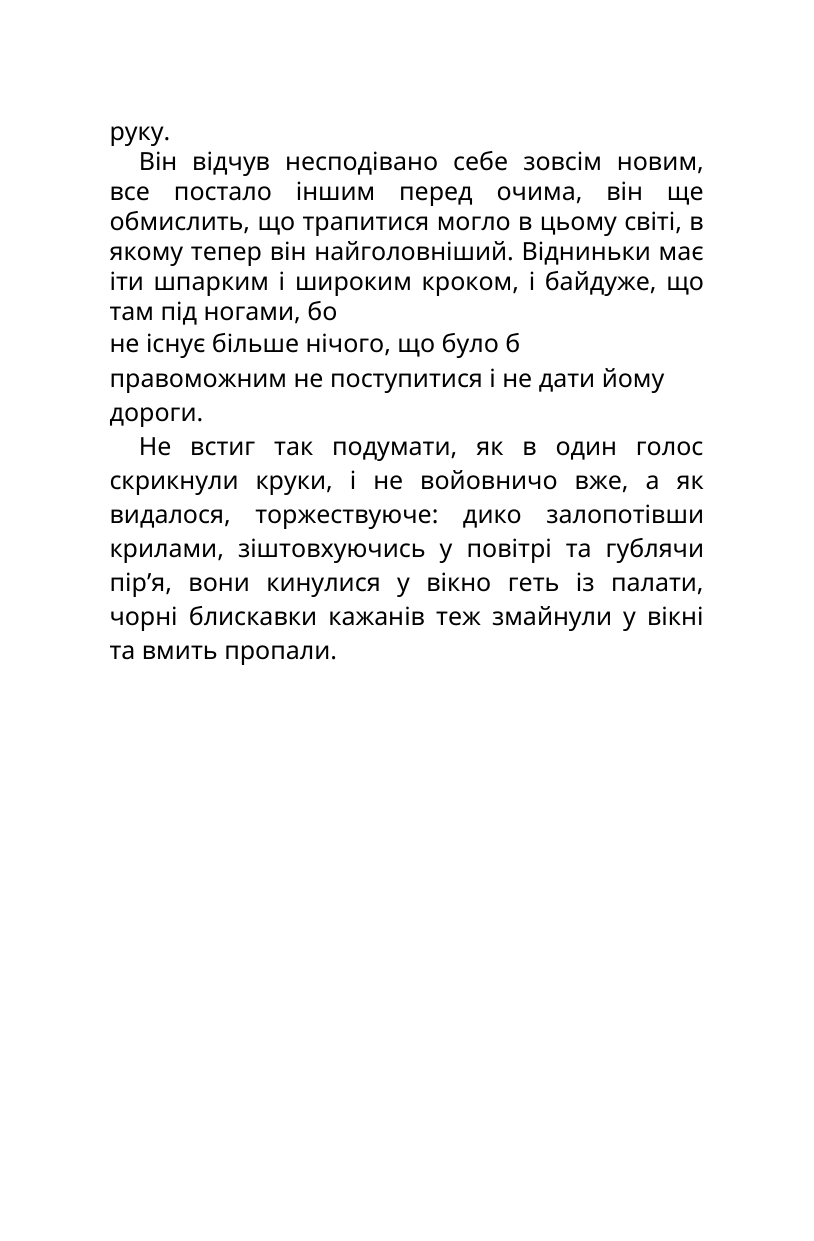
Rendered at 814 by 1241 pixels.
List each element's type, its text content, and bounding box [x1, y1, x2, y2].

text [109, 116, 704, 146]
text Не встиг так подумати, як в один голос скрикнули круки, і не войовничо вже, а як видалося, торжествуюче: дико залопотівши крилами, зіштовхуючись у повітрі та гублячи пір’я, вони кинулися у вікно геть із палати, чорні блискавки кажанів теж змайнули у вікні та вмить пропали. [109, 428, 704, 667]
text не існує більше нічого, що було б правоможним не поступитися і не дати йому дороги. [109, 326, 704, 428]
text Він відчув несподівано себе зовсім новим, все постало іншим перед очима, він ще обмислить, що трапитися могло в цьому світі, в якому тепер він найголовніший. Відниньки має іти шпарким і широким кроком, і байдуже, що там під ногами, бо [109, 146, 704, 326]
